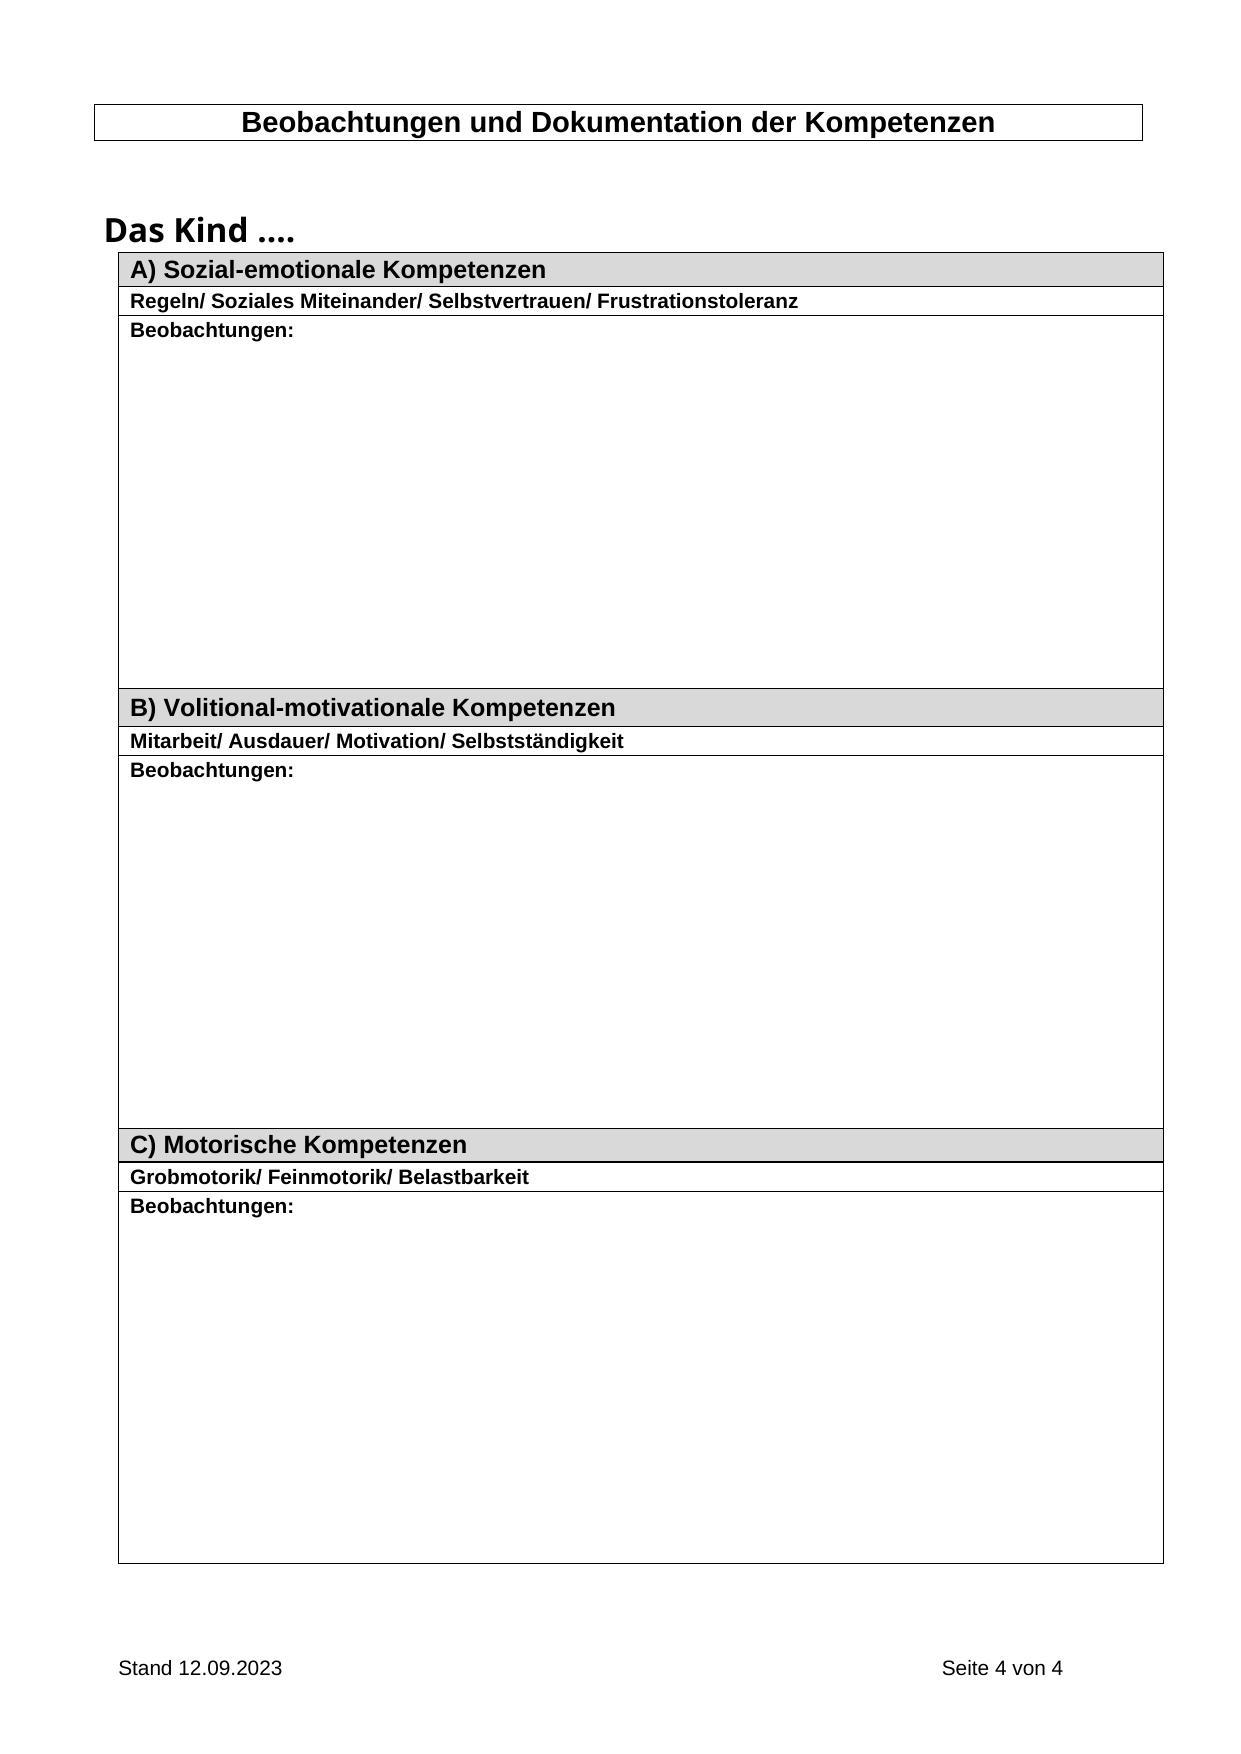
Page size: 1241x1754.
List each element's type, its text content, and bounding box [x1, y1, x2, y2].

table_cell Regeln/ Soziales Miteinander/ Selbstvertrauen/ Frustrationstoleranz [119, 287, 1163, 315]
text Das Kind …. [103, 207, 1134, 252]
table_cell Mitarbeit/ Ausdauer/ Motivation/ Selbstständigkeit [119, 727, 1163, 755]
table_header A) Sozial-emotionale Kompetenzen [119, 253, 1163, 286]
table_cell C) Motorische Kompetenzen [119, 1129, 1163, 1161]
table_cell Beobachtungen: [119, 1192, 1163, 1563]
table_cell Beobachtungen: [119, 756, 1163, 1127]
text Beobachtungen und Dokumentation der Kompetenzen [95, 105, 1142, 140]
table_cell B) Volitional-motivationale Kompetenzen [119, 689, 1163, 726]
table_cell Beobachtungen: [119, 316, 1163, 688]
table_cell Grobmotorik/ Feinmotorik/ Belastbarkeit [119, 1163, 1163, 1191]
